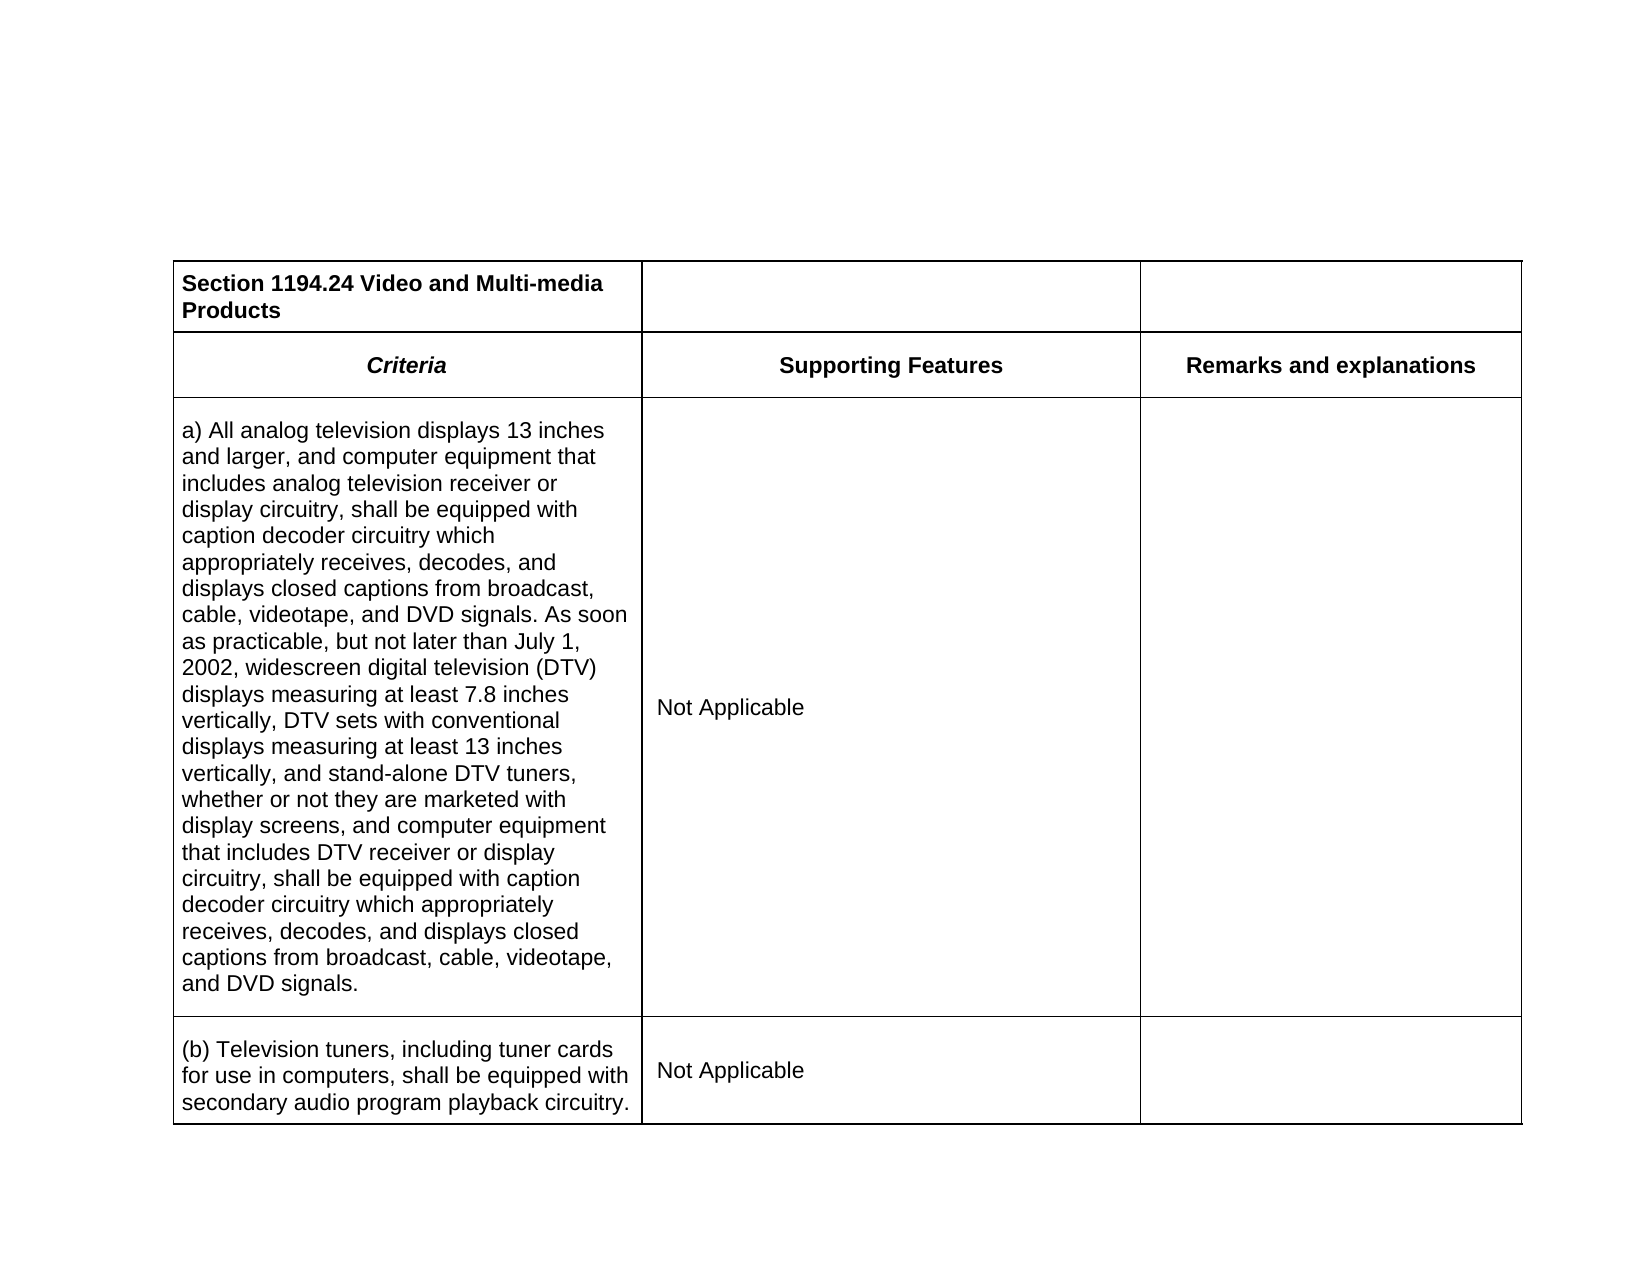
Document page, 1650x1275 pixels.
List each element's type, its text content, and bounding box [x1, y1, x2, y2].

table_cell Not Applicable [643, 1017, 1140, 1123]
table_header [1141, 262, 1521, 331]
table_header Section 1194.24 Video and Multi-media Products [174, 262, 641, 331]
table_cell a) All analog television displays 13 inches and larger, and computer equipment that includes analog television receiver or display circuitry, shall be equipped with caption decoder circuitry which appropriately receives, decodes, and displays closed captions from broadcast, cable, videotape, and DVD signals. As soon as practicable, but not later than July 1, 2002, widescreen digital television (DTV) displays measuring at least 7.8 inches vertically, DTV sets with conventional displays measuring at least 13 inches vertically, and stand-alone DTV tuners, whether or not they are marketed with display screens, and computer equipment that includes DTV receiver or display circuitry, shall be equipped with caption decoder circuitry which appropriately receives, decodes, and displays closed captions from broadcast, cable, videotape, and DVD signals. [174, 398, 641, 1016]
table_cell [1141, 398, 1521, 1016]
table_cell Not Applicable [643, 398, 1140, 1016]
table_cell [1141, 1017, 1521, 1123]
table_header [643, 262, 1140, 331]
table_cell Remarks and explanations [1141, 333, 1521, 397]
table_cell Supporting Features [643, 333, 1140, 397]
table_cell (b) Television tuners, including tuner cards for use in computers, shall be equipped with secondary audio program playback circuitry. [174, 1017, 641, 1123]
table_cell Criteria [174, 333, 641, 397]
